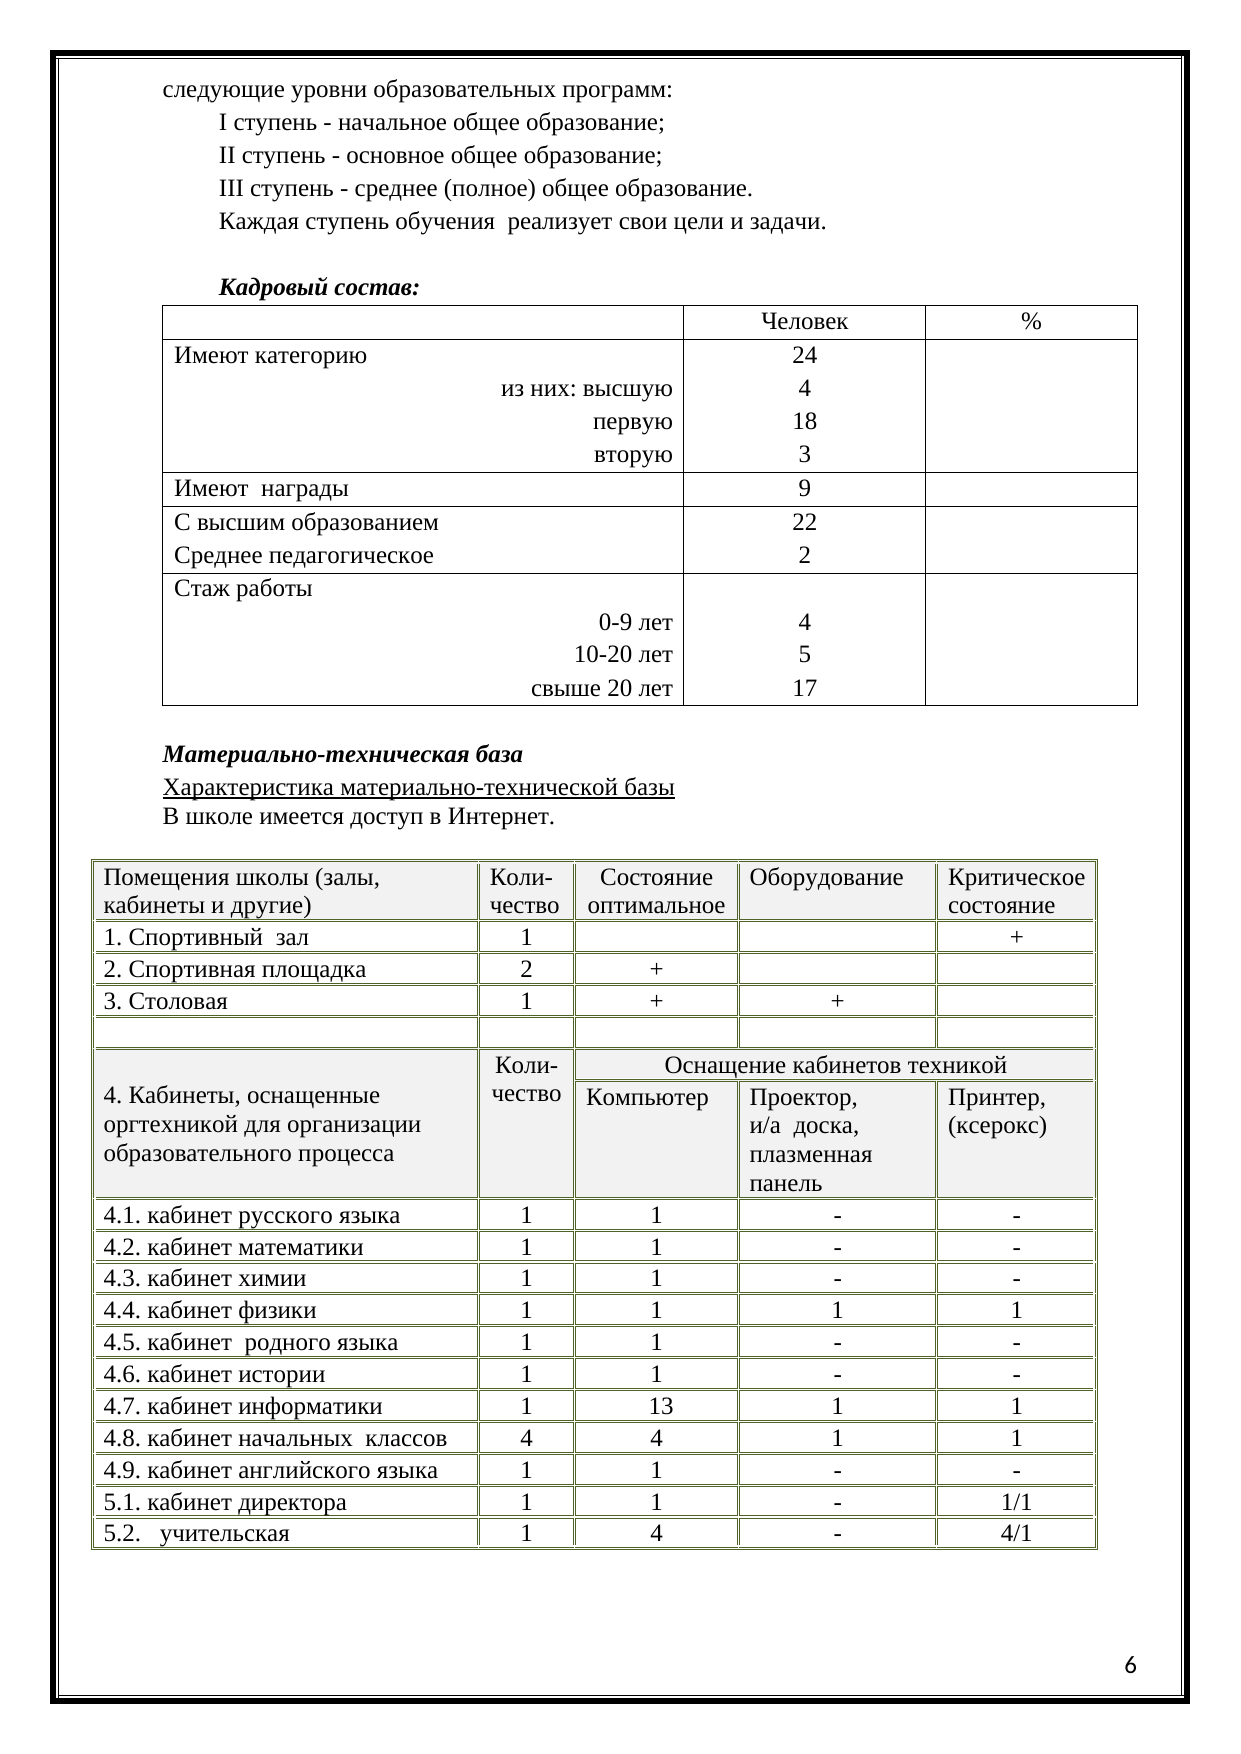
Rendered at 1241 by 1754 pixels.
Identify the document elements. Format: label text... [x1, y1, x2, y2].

table_cell - [740, 1327, 935, 1356]
table_cell С высшим образованием Среднее педагогическое [163, 507, 683, 572]
table_cell 4 5 17 [684, 574, 925, 705]
table_cell 5.2. учительская [92, 1515, 478, 1547]
table_cell [576, 922, 737, 951]
text III ступень - среднее (полное) общее образование. [162, 173, 1137, 202]
table_cell Имеют категорию из них: высшую первую вторую [163, 340, 683, 472]
table_header Состояние оптимальное [575, 862, 738, 919]
table_cell - [938, 1197, 1095, 1228]
table_cell + [740, 986, 935, 1015]
table_cell 3. Столовая [92, 983, 478, 1015]
text II ступень - основное общее образование; [162, 140, 1137, 169]
table_cell 1 [576, 1327, 737, 1356]
table_cell - [740, 1200, 935, 1228]
table_cell 4.7. кабинет информатики [92, 1388, 478, 1420]
table_cell 1 [480, 1455, 573, 1483]
table_cell Проектор, и/а доска, плазменная панель [740, 1082, 935, 1197]
table_cell 2 [480, 954, 573, 983]
table_cell 4.6. кабинет истории [92, 1356, 478, 1388]
text Каждая ступень обучения реализует свои цели и задачи. [162, 206, 1137, 235]
table_cell [480, 1018, 573, 1047]
table_cell [926, 340, 1137, 472]
text В школе имеется доступ в Интернет. [162, 801, 1137, 830]
table_cell 1 [576, 1264, 737, 1292]
table_cell - [738, 1515, 937, 1547]
table_cell - [938, 1452, 1095, 1483]
table_cell + [576, 986, 737, 1015]
table_header Критическое состояние [937, 862, 1095, 919]
table_cell [937, 983, 1097, 1015]
table_cell 4 [575, 1519, 738, 1547]
table_cell 1 [480, 1200, 573, 1228]
text I ступень - начальное общее образование; [162, 107, 1137, 136]
table_cell - [740, 1455, 935, 1483]
table_cell 1 [937, 1292, 1097, 1324]
table_cell 1 [480, 1359, 573, 1388]
text Кадровый состав: [162, 272, 1137, 301]
table_cell 13 [576, 1391, 737, 1420]
table_header Оборудование [738, 860, 937, 919]
text Характеристика материально-технической базы [162, 772, 1137, 801]
table_cell 4.1. кабинет русского языка [94, 1197, 477, 1228]
table_cell - [937, 1260, 1097, 1292]
table_cell 1/1 [938, 1484, 1095, 1515]
table_cell 4 [480, 1423, 573, 1452]
table_cell 4 [576, 1423, 737, 1452]
table_cell 4. Кабинеты, оснащенные оргтехникой для организации образовательного процесса [94, 1047, 477, 1197]
table_cell - [740, 1232, 935, 1260]
table_cell 1 [576, 1487, 737, 1515]
table_cell [938, 1015, 1095, 1047]
table_cell 5.1. кабинет директора [94, 1484, 477, 1515]
table_cell [926, 473, 1137, 506]
table_cell 4.9. кабинет английского языка [94, 1452, 477, 1483]
table_cell 1 [480, 1232, 573, 1260]
table_cell 1 [740, 1423, 935, 1452]
table_cell - [938, 1229, 1095, 1260]
table_cell 1 [480, 922, 573, 951]
table_cell 4/1 [937, 1515, 1097, 1547]
table_header Коли-чество [478, 862, 574, 919]
table_cell [926, 574, 1137, 705]
table_cell 1 [478, 1519, 574, 1547]
table_cell 22 2 [684, 507, 925, 572]
table_cell - [740, 1264, 935, 1292]
table_cell - [937, 1356, 1097, 1388]
table_cell [937, 951, 1097, 983]
table_header Человек [684, 306, 925, 339]
table_cell [576, 1018, 737, 1047]
table_cell 1 [480, 1327, 573, 1356]
table_header % [926, 306, 1137, 339]
table_header [163, 306, 683, 339]
table_cell 1 [576, 1359, 737, 1388]
table_cell Имеют награды [163, 473, 683, 506]
text Материально-техническая база [162, 739, 1137, 768]
table_header Помещения школы (залы, кабинеты и другие) [94, 862, 478, 919]
table_cell 1 [480, 1391, 573, 1420]
table_cell 4.2. кабинет математики [94, 1229, 477, 1260]
table_cell 1 [576, 1200, 737, 1228]
table_cell 1 [740, 1295, 935, 1324]
table_cell 1 [937, 1388, 1097, 1420]
table_cell 1 [480, 1264, 573, 1292]
table_cell 1 [480, 986, 573, 1015]
table_cell - [937, 1324, 1097, 1356]
table_cell - [740, 1359, 935, 1388]
table_cell 1 [938, 1420, 1095, 1452]
table_cell + [576, 954, 737, 983]
table_cell 1 [480, 1295, 573, 1324]
table_cell Оснащение кабинетов техникой [576, 1047, 1095, 1078]
table_cell 4.8. кабинет начальных классов [94, 1420, 477, 1452]
table_cell [94, 1015, 477, 1047]
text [162, 74, 1137, 103]
table_cell Компьютер [576, 1082, 737, 1197]
table_cell 2. Спортивная площадка [92, 951, 478, 983]
table_cell 1 [576, 1232, 737, 1260]
table_cell Коли-чество [480, 1050, 573, 1197]
table_cell 4.3. кабинет химии [92, 1260, 478, 1292]
table_cell Принтер, (ксерокс) [938, 1079, 1095, 1197]
table_cell 1 [576, 1295, 737, 1324]
table_cell 24 4 18 3 [684, 340, 925, 472]
table_cell 1 [576, 1455, 737, 1483]
table_cell [740, 922, 935, 951]
table_cell [740, 1018, 935, 1047]
table_cell 4.4. кабинет физики [92, 1292, 478, 1324]
table_cell [926, 507, 1137, 572]
table_cell 4.5. кабинет родного языка [92, 1324, 478, 1356]
table_cell - [740, 1487, 935, 1515]
table_cell [740, 954, 935, 983]
table_cell 1 [480, 1487, 573, 1515]
table_cell + [937, 919, 1097, 951]
table_cell 9 [684, 473, 925, 506]
table_cell Стаж работы 0-9 лет 10-20 лет свыше 20 лет [163, 574, 683, 705]
table_cell 1. Спортивный зал [92, 919, 478, 951]
table_cell 1 [740, 1391, 935, 1420]
